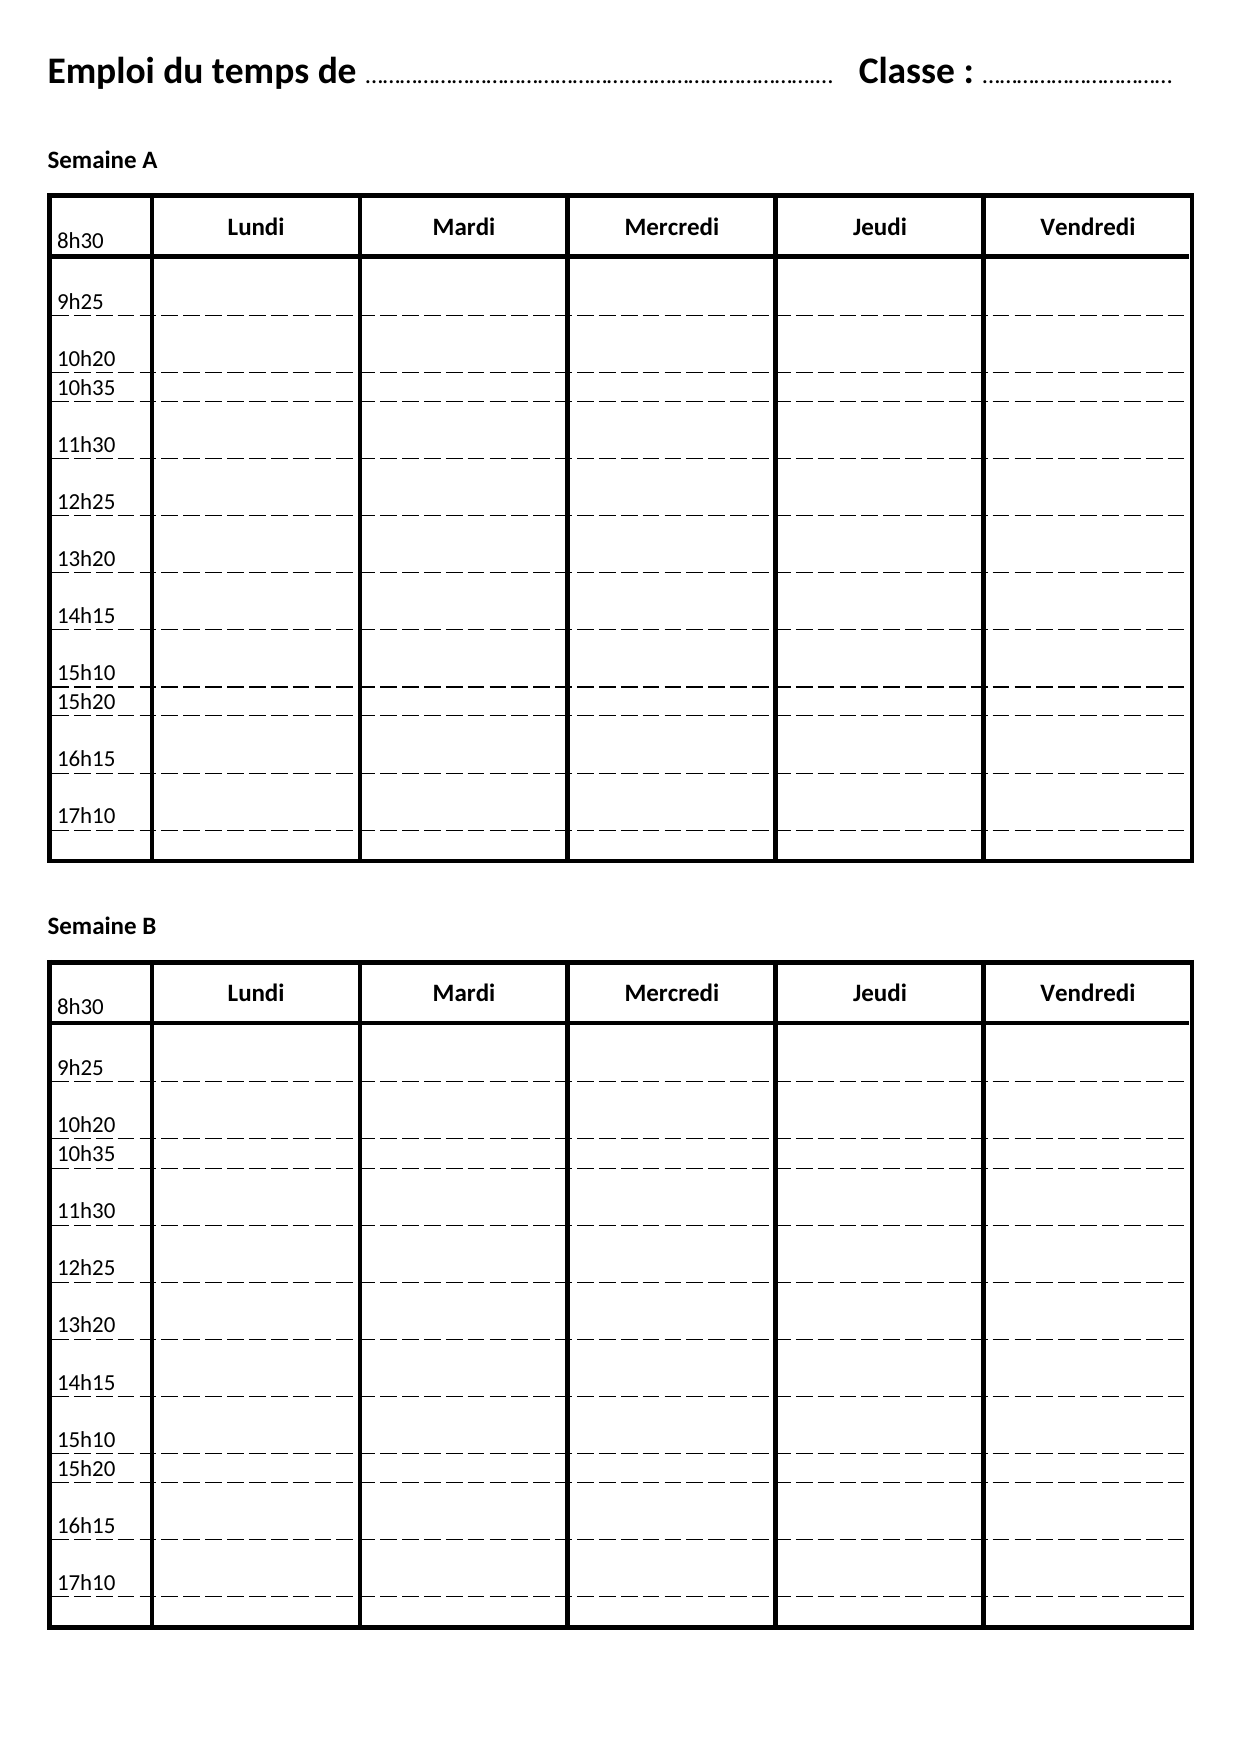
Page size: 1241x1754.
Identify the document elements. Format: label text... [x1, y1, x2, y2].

table_cell [362, 1396, 565, 1453]
table_cell 16h15 [52, 715, 150, 772]
table_cell [362, 372, 565, 401]
table_cell [986, 572, 1190, 629]
table_cell [362, 315, 565, 372]
table_header Jeudi [778, 198, 981, 254]
table_cell [778, 1225, 981, 1282]
table_header Mardi [362, 965, 565, 1021]
table_cell [986, 830, 1190, 859]
table_cell [362, 515, 565, 572]
table_header Vendredi [986, 965, 1190, 1021]
table_cell [362, 1453, 565, 1482]
table_cell [362, 1081, 565, 1138]
table_cell [570, 773, 773, 829]
table_cell [986, 372, 1190, 401]
table_cell [154, 1453, 358, 1482]
table_cell 13h20 [52, 515, 150, 572]
table_cell [52, 1596, 150, 1625]
table_cell [778, 1081, 981, 1138]
table_cell [778, 1596, 981, 1625]
table_cell [154, 1168, 358, 1224]
table_cell 9h25 [52, 259, 150, 315]
table_cell [362, 1482, 565, 1539]
table_cell [778, 1138, 981, 1167]
table_cell 10h20 [52, 1081, 150, 1138]
table_cell [778, 686, 981, 715]
table_cell [778, 830, 981, 859]
table_cell [986, 1596, 1190, 1625]
table_cell [778, 1482, 981, 1539]
table_cell [570, 686, 773, 715]
table_cell [362, 1225, 565, 1282]
table_cell 12h25 [52, 1225, 150, 1282]
table_cell 15h10 [52, 1396, 150, 1453]
text Emploi du temps de ………………………………………..………………………….… Classe : …………………………… [47, 47, 1193, 93]
table_cell 17h10 [52, 1539, 150, 1596]
table_cell [778, 572, 981, 629]
table_cell [570, 259, 773, 315]
table_cell [362, 1168, 565, 1224]
table_cell [154, 1138, 358, 1167]
table_cell [778, 1168, 981, 1224]
table_cell [778, 372, 981, 401]
table_cell [986, 315, 1190, 372]
table_cell 17h10 [52, 773, 150, 829]
table_cell [986, 458, 1190, 515]
table_cell [154, 1482, 358, 1539]
table_cell [778, 1339, 981, 1396]
table_cell [986, 1168, 1190, 1224]
table_cell 10h20 [52, 315, 150, 372]
table_cell [362, 1339, 565, 1396]
table_cell [778, 515, 981, 572]
table_cell [362, 1025, 565, 1081]
table_header Mardi [362, 198, 565, 254]
table_cell [154, 401, 358, 458]
table_cell [570, 458, 773, 515]
table_cell [154, 773, 358, 829]
table_cell [362, 401, 565, 458]
table_header 8h30 [52, 965, 150, 1021]
table_cell [154, 259, 358, 315]
table_cell [778, 1282, 981, 1339]
table_cell [778, 715, 981, 772]
table_cell [362, 1596, 565, 1625]
table_cell [154, 515, 358, 572]
table_cell [570, 1596, 773, 1625]
table_cell 10h35 [52, 1138, 150, 1167]
table_cell [570, 372, 773, 401]
table_cell [362, 1282, 565, 1339]
table_cell [362, 629, 565, 686]
table_cell [778, 1453, 981, 1482]
table_cell [570, 1025, 773, 1081]
table_cell [154, 1339, 358, 1396]
table_cell [986, 1021, 1190, 1081]
table_cell [52, 830, 150, 859]
table_cell [986, 1138, 1190, 1167]
table_cell [986, 1282, 1190, 1339]
table_cell [570, 1168, 773, 1224]
table_cell [570, 1453, 773, 1482]
table_cell [778, 1539, 981, 1596]
table_cell [362, 1138, 565, 1167]
table_cell [986, 1539, 1190, 1596]
table_cell [778, 401, 981, 458]
table_cell 15h10 [52, 629, 150, 686]
table_cell 14h15 [52, 572, 150, 629]
table_cell [986, 1453, 1190, 1482]
table_header Mercredi [570, 198, 773, 254]
table_cell [778, 1396, 981, 1453]
table_cell [986, 515, 1190, 572]
table_cell [362, 458, 565, 515]
table_cell [570, 1138, 773, 1167]
table_cell 12h25 [52, 458, 150, 515]
table_cell [570, 830, 773, 859]
table_cell [362, 773, 565, 829]
table_cell [986, 1225, 1190, 1282]
table_cell [362, 572, 565, 629]
table_cell [154, 830, 358, 859]
table_cell [154, 715, 358, 772]
table_cell [154, 1081, 358, 1138]
table_header Lundi [154, 965, 358, 1021]
table_cell 9h25 [52, 1025, 150, 1081]
table_cell [570, 572, 773, 629]
table_cell [154, 1539, 358, 1596]
table_cell [570, 629, 773, 686]
table_cell 11h30 [52, 1168, 150, 1224]
text Semaine B [47, 910, 1193, 941]
table_cell 10h35 [52, 372, 150, 401]
table_cell 14h15 [52, 1339, 150, 1396]
table_cell [154, 686, 358, 715]
table_cell 16h15 [52, 1482, 150, 1539]
table_cell [362, 715, 565, 772]
table_cell [986, 1396, 1190, 1453]
table_cell [154, 1396, 358, 1453]
table_cell [570, 315, 773, 372]
table_cell [986, 715, 1190, 772]
table_cell [570, 1396, 773, 1453]
table_cell [570, 1482, 773, 1539]
table_cell [154, 458, 358, 515]
table_cell [986, 1081, 1190, 1138]
table_cell [570, 1081, 773, 1138]
table_cell [778, 458, 981, 515]
table_cell [154, 629, 358, 686]
table_cell [362, 686, 565, 715]
table_cell [570, 401, 773, 458]
table_header Mercredi [570, 965, 773, 1021]
table_header 8h30 [52, 198, 150, 254]
table_cell [570, 1539, 773, 1596]
table_cell [986, 1482, 1190, 1539]
table_cell [154, 572, 358, 629]
table_cell [570, 1282, 773, 1339]
table_cell 15h20 [52, 1453, 150, 1482]
table_header Lundi [154, 198, 358, 254]
table_cell [154, 1225, 358, 1282]
table_cell [986, 686, 1190, 715]
table_cell [986, 254, 1190, 315]
table_header Vendredi [986, 198, 1190, 254]
table_cell [154, 372, 358, 401]
table_cell [778, 773, 981, 829]
table_cell [362, 259, 565, 315]
table_cell [570, 515, 773, 572]
table_cell [778, 315, 981, 372]
table_cell [362, 1539, 565, 1596]
table_cell [986, 401, 1190, 458]
table_cell [154, 1282, 358, 1339]
table_cell [986, 1339, 1190, 1396]
table_cell [570, 715, 773, 772]
table_cell [778, 629, 981, 686]
table_cell [778, 259, 981, 315]
table_cell [362, 830, 565, 859]
table_cell 15h20 [52, 686, 150, 715]
table_cell [154, 1596, 358, 1625]
table_cell [570, 1225, 773, 1282]
table_cell [570, 1339, 773, 1396]
table_cell 13h20 [52, 1282, 150, 1339]
table_cell [778, 1025, 981, 1081]
text Semaine A [47, 144, 1193, 174]
table_cell 11h30 [52, 401, 150, 458]
table_cell [154, 1025, 358, 1081]
table_header Jeudi [778, 965, 981, 1021]
table_cell [154, 315, 358, 372]
table_cell [986, 773, 1190, 829]
table_cell [986, 629, 1190, 686]
